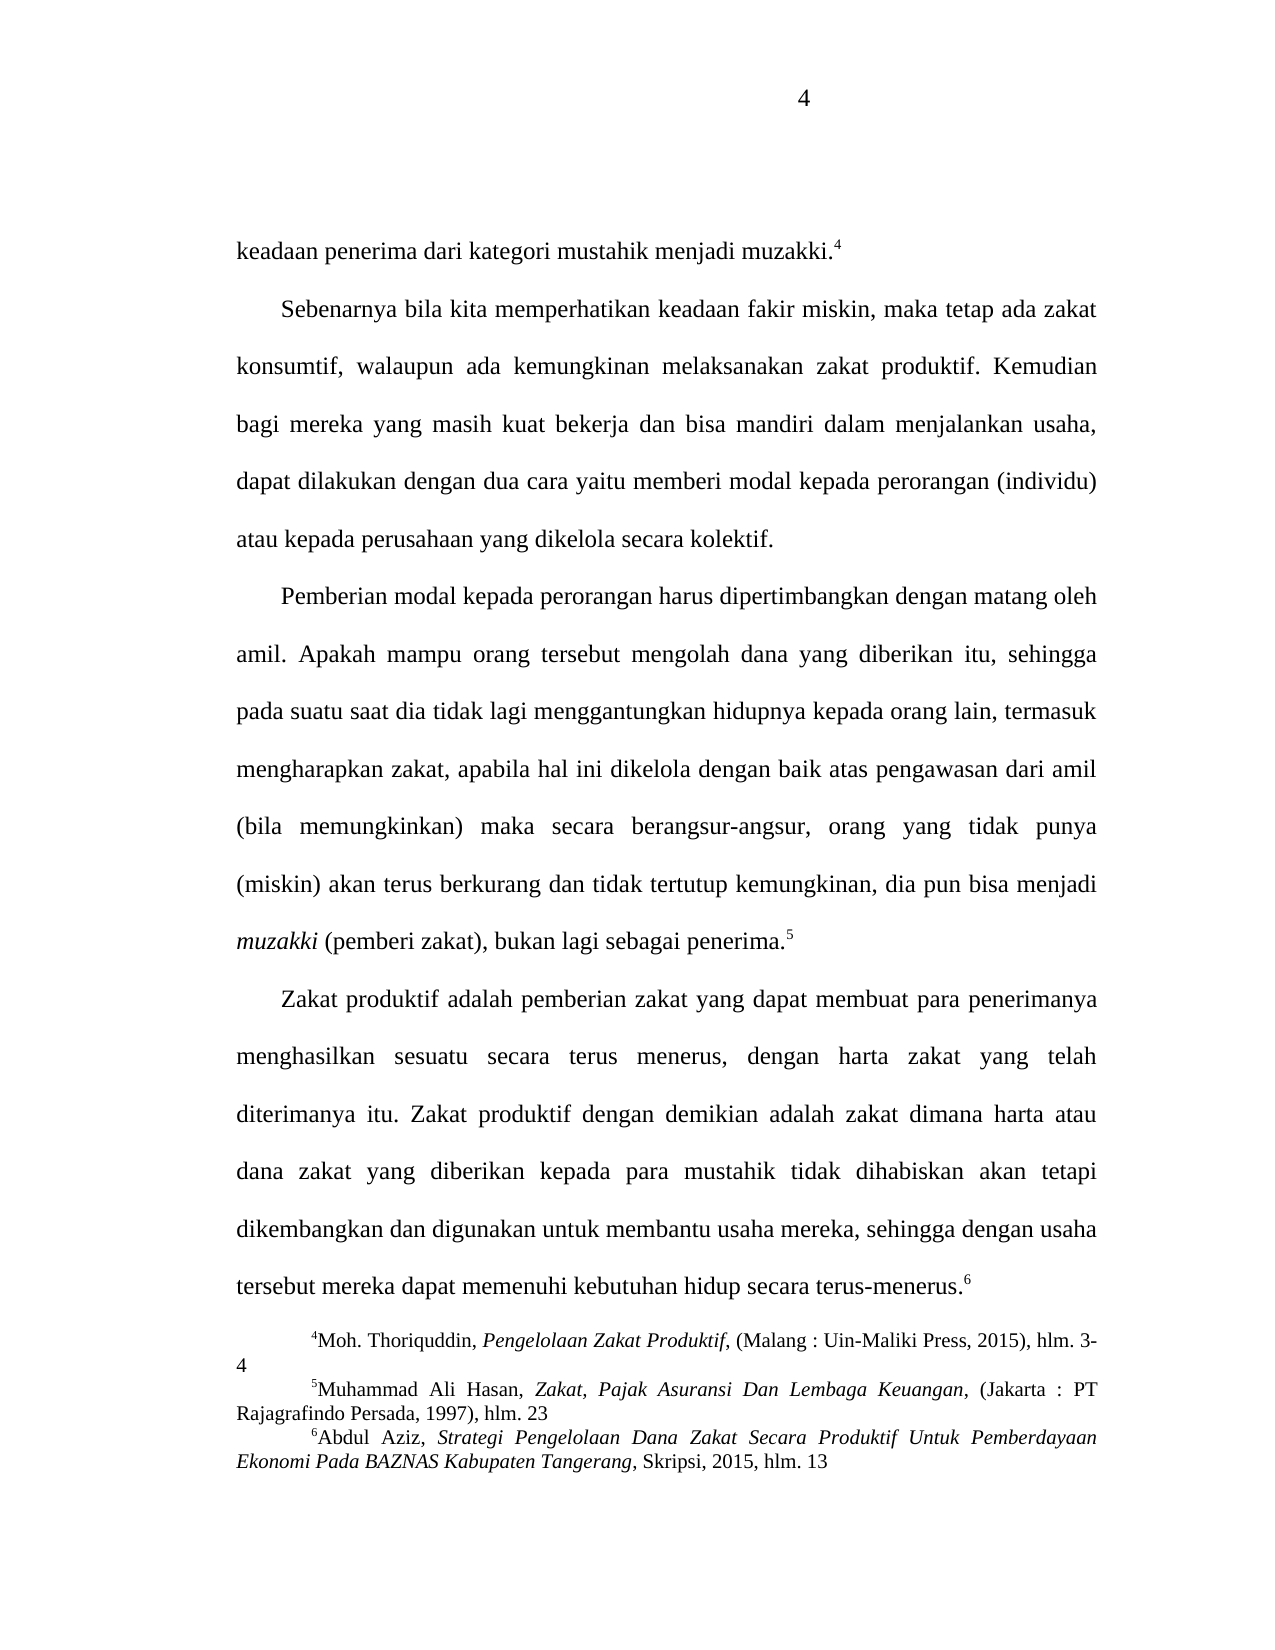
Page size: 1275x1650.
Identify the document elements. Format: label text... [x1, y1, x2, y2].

text Zakat produktif adalah pemberian zakat yang dapat membuat para penerimanya menghasilkan sesuatu secara terus menerus, dengan harta zakat yang telah diterimanya itu. Zakat produktif dengan demikian adalah zakat dimana harta atau dana zakat yang diberikan kepada para mustahik tidak dihabiskan akan tetapi dikembangkan dan digunakan untuk membantu usaha mereka, sehingga dengan usaha tersebut mereka dapat memenuhi kebutuhan hidup secara terus-menerus. [236, 984, 1098, 1300]
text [236, 236, 1098, 265]
text Sebenarnya bila kita memperhatikan keadaan fakir miskin, maka tetap ada zakat konsumtif, walaupun ada kemungkinan melaksanakan zakat produktif. Kemudian bagi mereka yang masih kuat bekerja dan bisa mandiri dalam menjalankan usaha, dapat dilakukan dengan dua cara yaitu memberi modal kepada perorangan (individu) atau kepada perusahaan yang dikelola secara kolektif. [236, 294, 1098, 552]
text Pemberian modal kepada perorangan harus dipertimbangkan dengan matang oleh amil. Apakah mampu orang tersebut mengolah dana yang diberikan itu, sehingga pada suatu saat dia tidak lagi menggantungkan hidupnya kepada orang lain, termasuk mengharapkan zakat, apabila hal ini dikelola dengan baik atas pengawasan dari amil (bila memungkinkan) maka secara berangsur-angsur, orang yang tidak punya (miskin) akan terus berkurang dan tidak tertutup kemungkinan, dia pun bisa menjadi muzakki (pemberi zakat), bukan lagi sebagai penerima. [236, 581, 1098, 955]
